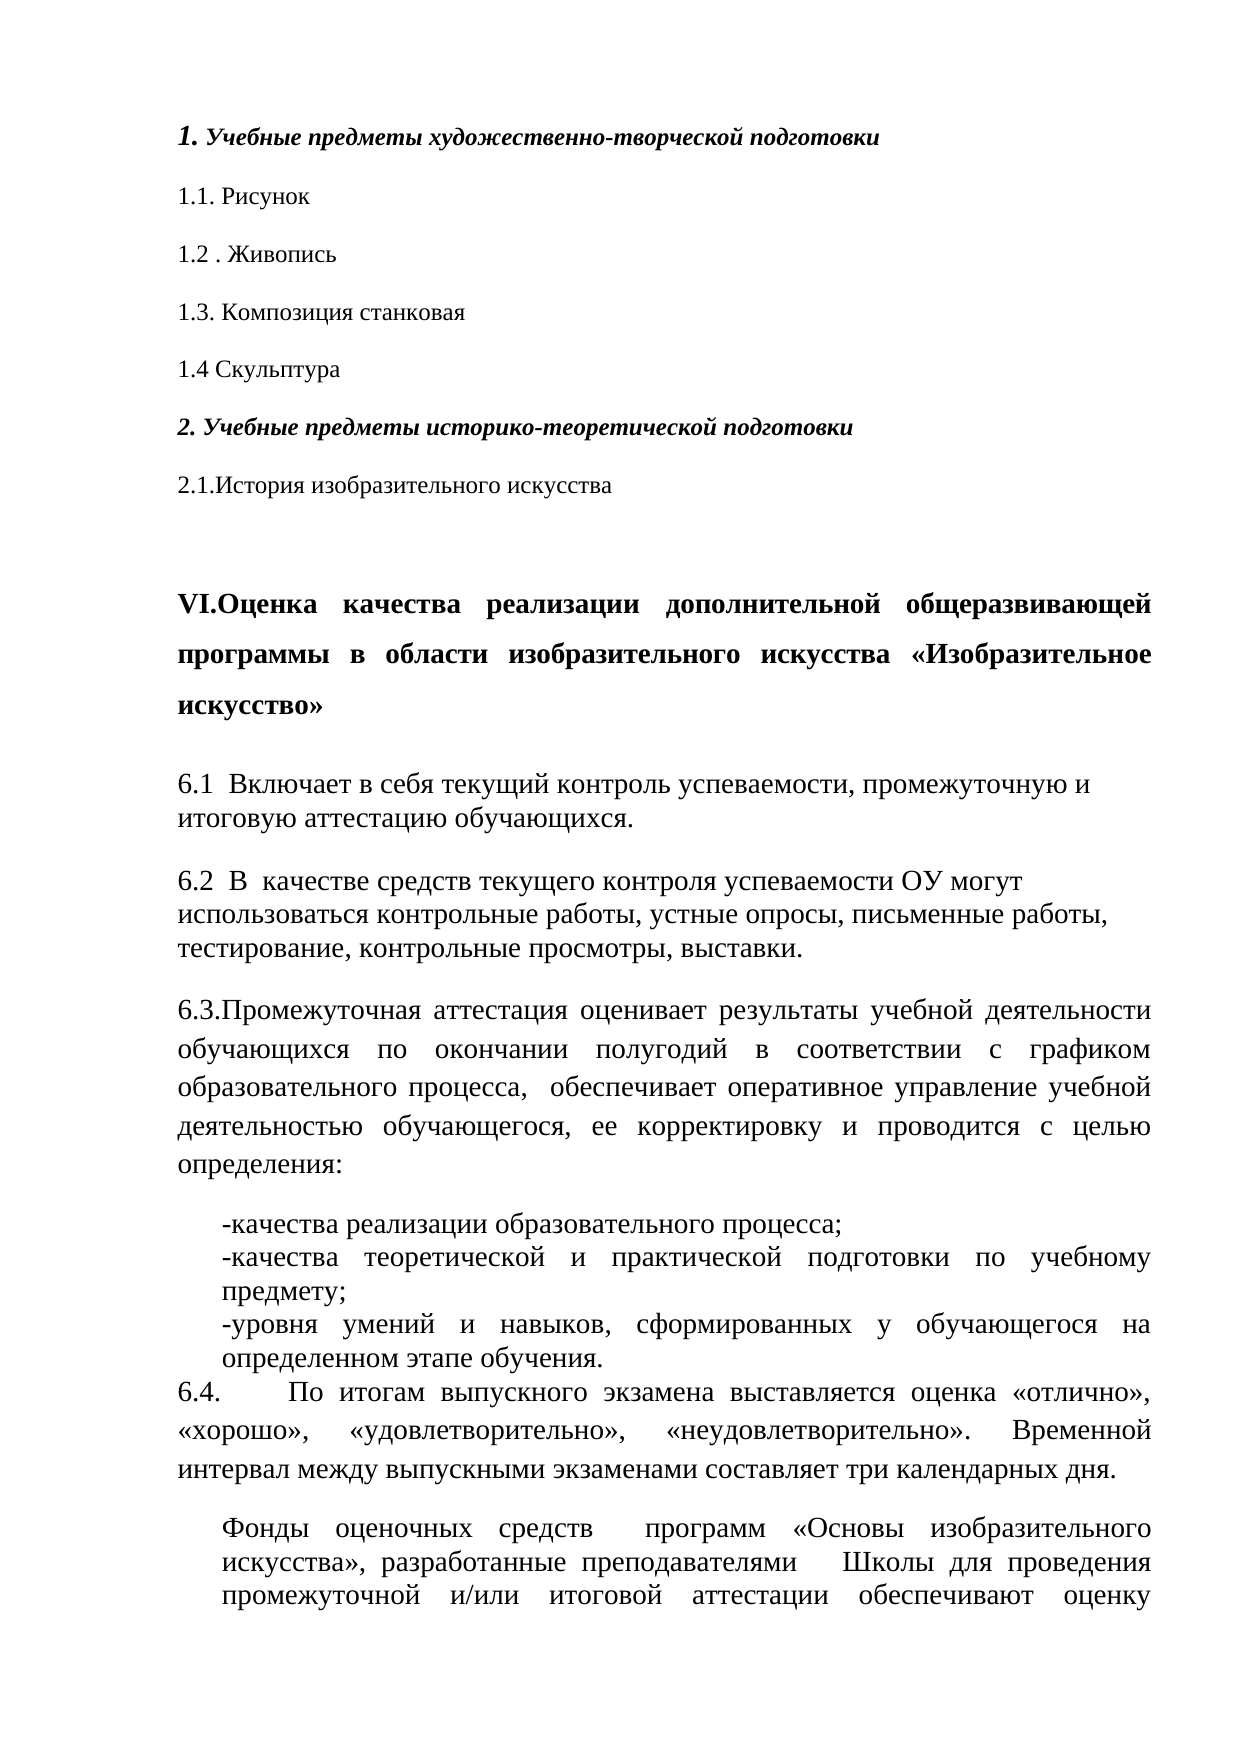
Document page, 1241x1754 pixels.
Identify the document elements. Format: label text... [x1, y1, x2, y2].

text 6.1 Включает в себя текущий контроль успеваемости, промежуточную и итоговую аттестацию обучающихся. [177, 766, 1152, 833]
text 2.1.История изобразительного искусства [177, 470, 1152, 499]
text 6.4. По итогам выпускного экзамена выставляется оценка «отлично», «хорошо», «удовлетворительно», «неудовлетворительно». Временной интервал между выпускными экзаменами составляет три календарных дня. [177, 1374, 1152, 1484]
text VI.Оценка качества реализации дополнительной общеразвивающей программы в области изобразительного искусства «Изобразительное искусство» [177, 586, 1152, 720]
text 1.4 Скульптура [177, 354, 1152, 383]
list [222, 1510, 1152, 1611]
text 6.3.Промежуточная аттестация оценивает результаты учебной деятельности обучающихся по окончании полугодий в соответствии с графиком образовательного процесса, обеспечивает оперативное управление учебной деятельностью обучающегося, ее корректировку и проводится с целью определения: [177, 992, 1152, 1180]
text 2. Учебные предметы историко-теоретической подготовки [177, 412, 1152, 441]
text 1.3. Композиция станковая [177, 297, 1152, 325]
list -качества реализации образовательного процесса; [222, 1206, 1152, 1239]
text 6.2 В качестве средств текущего контроля успеваемости ОУ могут использоваться контрольные работы, устные опросы, письменные работы, тестирование, контрольные просмотры, выставки. [177, 863, 1152, 963]
text 1.2 . Живопись [177, 239, 1152, 267]
list -уровня умений и навыков, сформированных у обучающегося на определенном этапе обучения. [222, 1307, 1152, 1374]
text 1. Учебные предметы художественно-творческой подготовки [177, 118, 1152, 152]
list -качества теоретической и практической подготовки по учебному предмету; [222, 1239, 1152, 1307]
text 1.1. Рисунок [177, 181, 1152, 209]
